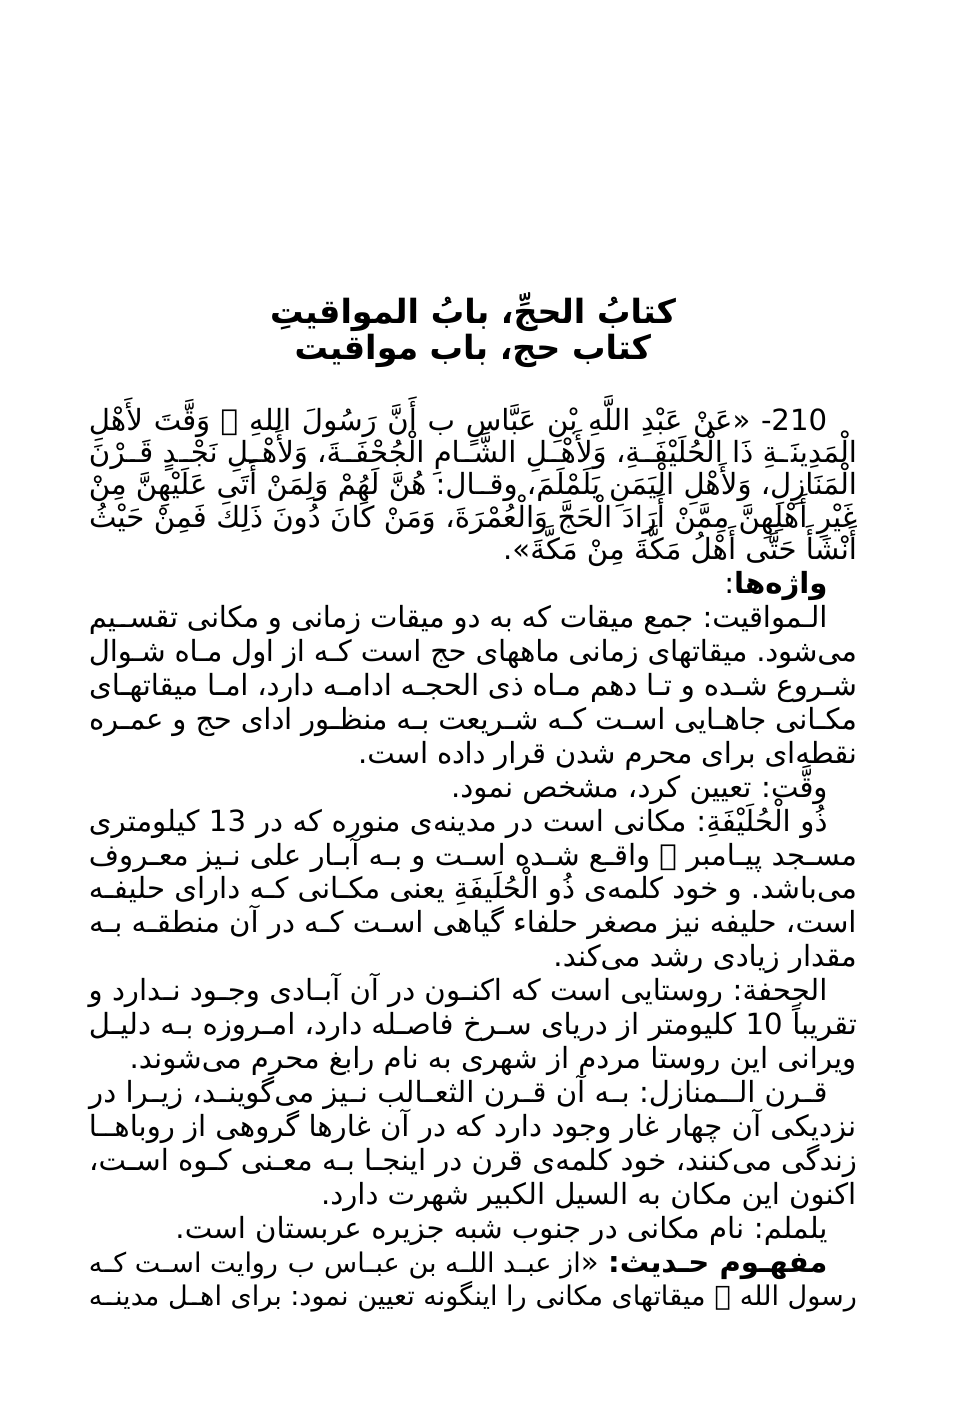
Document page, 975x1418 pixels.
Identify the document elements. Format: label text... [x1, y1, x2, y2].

text الجحفة: روستایی است که اکنون در آن آبادی وجود ندارد و تقریباً 10 کلیومتر از دریای سرخ فاصله دارد، امروزه به دلیل ویرانی این روستا مردم از شهری به نام رابغ محرم می‌شوند. [89, 974, 857, 1076]
text واژه‌ها: [89, 566, 857, 600]
text 210- «عَنْ عَبْدِ اللَّهِ بْنِ عَبَّاسٍ ب أَنَّ رَسُولَ اللهِ وَقَّتَ لأَهْلِ الْمَدِينَةِ ذَا الْحُلَيْفَةِ، وَلأَهْلِ الشَّامِ الْجُحْفَةَ، وَلأَهْلِ نَجْدٍ قَرْنَ الْمَنَازِلِ، وَلأَهْلِ الْيَمَنِ يَلَمْلَمَ، وقال: هُنَّ لَهُمْ وَلِمَنْ أَتَى عَلَيْهِنَّ مِنْ غَيْرِ أَهْلِهِنَّ مِمَّنْ أَرَادَ الْحَجَّ وَالْعُمْرَةَ، وَمَنْ كَانَ دُونَ ذَلِكَ فَمِنْ حَيْثُ أَنْشَأَ حَتَّى أَهْلُ مَكَّةَ مِنْ مَكَّةَ». [89, 405, 857, 566]
text الـمواقيت: جمع میقات که به دو میقات زمانی و مکانی تقسیم می‌شود. میقاتهای زمانی ماههای حج است که از اول ماه شوال شروع شده و تا دهم ماه ذی الحجه ادامه دارد، اما میقاتهای مکانی جاهایی است که شریعت به منظور ادای حج و عمره نقطه‌ای برای محرم شدن قرار داده است. [89, 600, 857, 770]
text وقَّت: تعیین کرد، مشخص نمود. [89, 770, 857, 804]
text یلملم: نام مکانی در جنوب شبه جزیره عربستان است. [89, 1211, 857, 1245]
text قرن الـمنازل: به آن قرن الثعالب نیز می‌گویند، زیرا در نزدیکی آن چهار غار وجود دارد که در آن غارها گروهی از روباها زندگی می‌کنند، خود کلمه‌ی قرن در اینجا به معنی کوه است، اکنون این مکان به السیل الکبیر شهرت دارد. [89, 1076, 857, 1211]
text كتابُ الحجِّ، بابُ المواقيتِ کتاب حج، باب مواقیت [89, 293, 857, 367]
text ذُو الْحُلَيْفَةِ: مکانی است در مدینه‌ی منوره که در 13 کیلومتری مسجد پیامبر واقع شده است و به آبار علی نیز معروف می‌باشد. و خود کلمه‌ی ذُو الْحُلَیفَةِ یعنی مکانی که دارای حلیفه است، حلیفه نیز مصغر حلفاء گیاهی است که در آن منطقه به مقدار زیادی رشد می‌کند. [89, 804, 857, 974]
